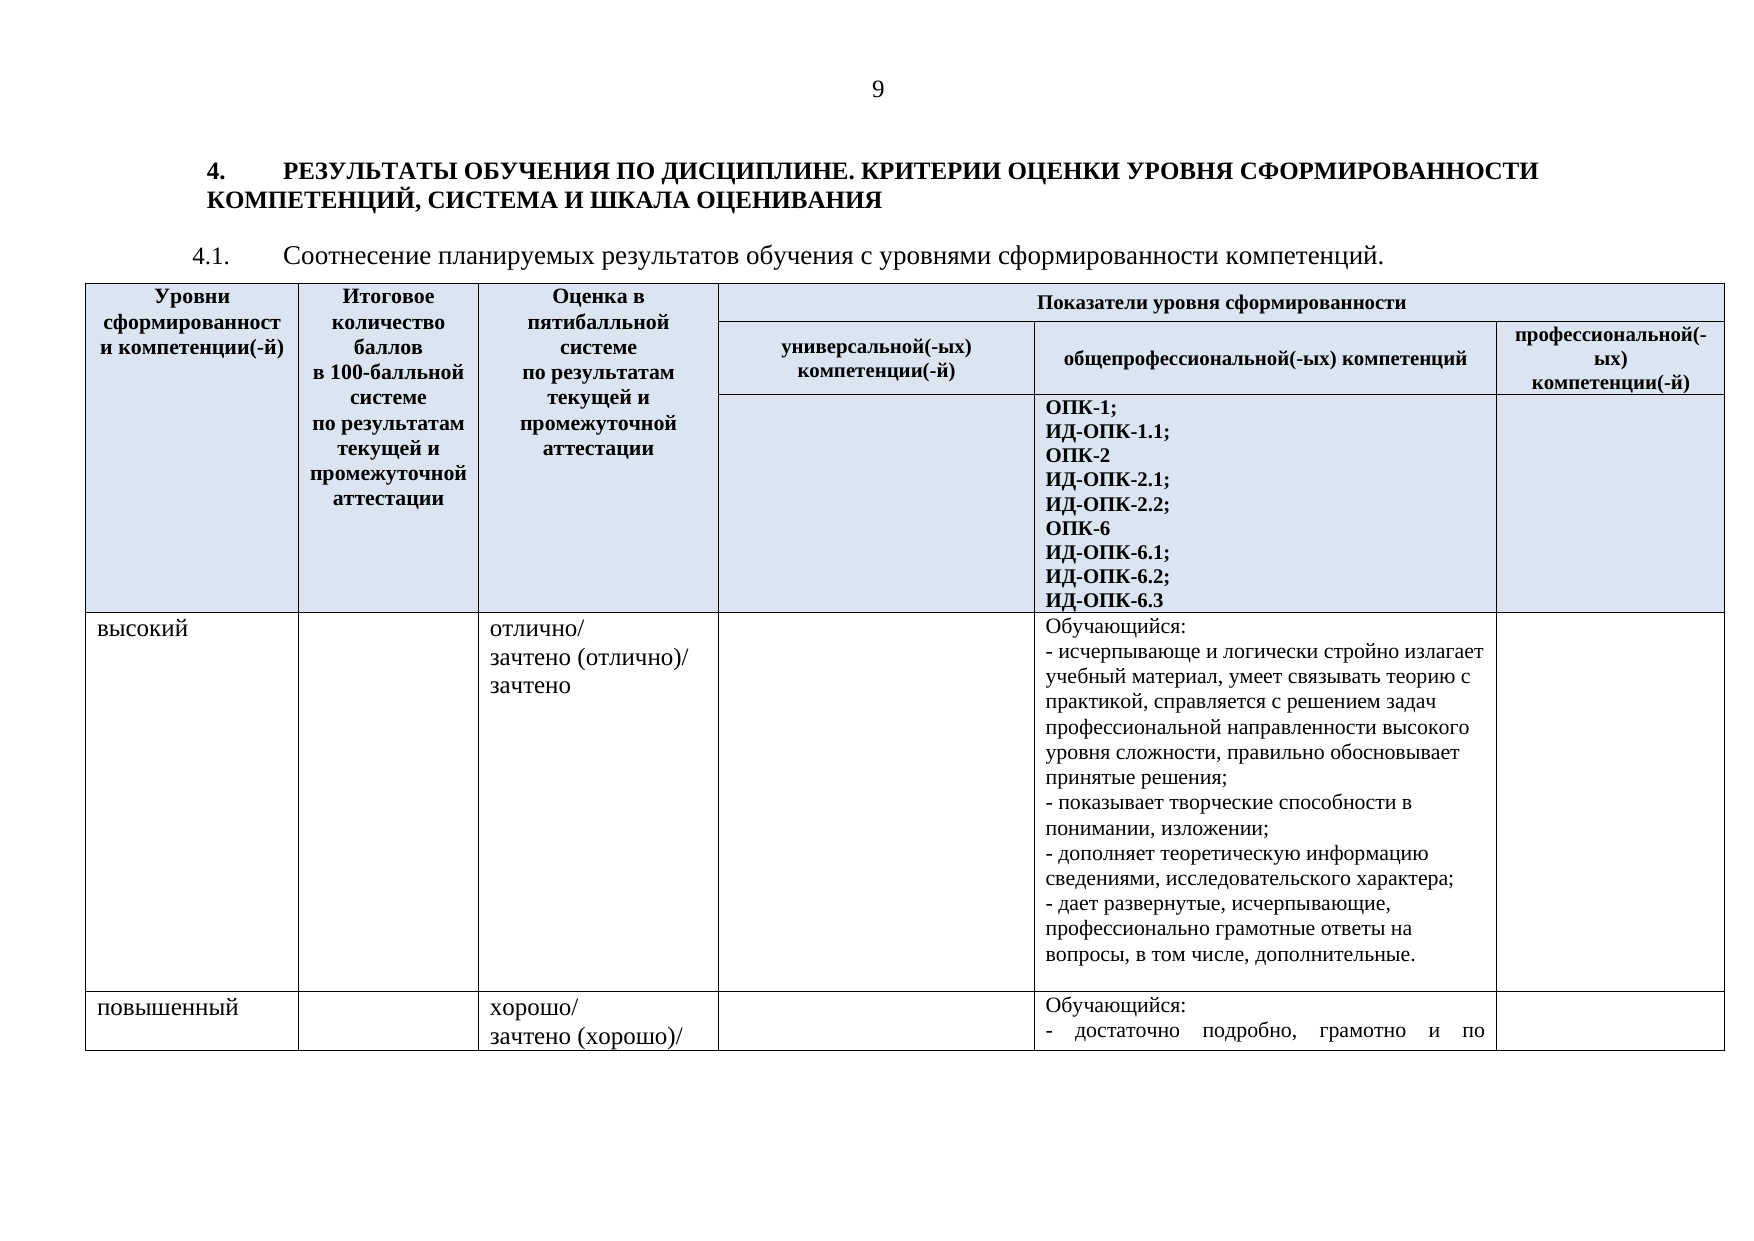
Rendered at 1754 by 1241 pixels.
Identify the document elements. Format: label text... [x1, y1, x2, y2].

table_cell [1497, 395, 1724, 612]
list РЕЗУЛЬТАТЫ ОБУЧЕНИЯ ПО ДИСЦИПЛИНЕ. КРИТЕРИИ ОЦЕНКИ УРОВНЯ СФОРМИРОВАННОСТИ КОМПЕТЕНЦИЙ, СИСТЕМА И ШКАЛА ОЦЕНИВАНИЯ [207, 156, 1623, 214]
table_cell отлично/ зачтено (отлично)/ зачтено [479, 613, 718, 991]
table_header Оценка в пятибалльной системе по результатам текущей и промежуточной аттестации [479, 284, 718, 612]
table_header Итоговое количество баллов в 100-балльной системе по результатам текущей и промежуточной аттестации [299, 284, 478, 612]
table_cell [1497, 613, 1724, 991]
table_cell [719, 613, 1034, 991]
list Соотнесение планируемых результатов обучения с уровнями сформированности компетенций. [192, 239, 1623, 270]
table_header Уровни сформированности компетенции(-й) [86, 284, 298, 612]
table_cell ОПК-1; ИД-ОПК-1.1; ОПК-2 ИД-ОПК-2.1; ИД-ОПК-2.2; ОПК-6 ИД-ОПК-6.1; ИД-ОПК-6.2; ИД-ОПК-6.3 [1035, 395, 1496, 612]
table_cell [1497, 992, 1724, 1049]
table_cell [479, 992, 718, 1049]
table_cell [719, 992, 1034, 1049]
table_cell повышенный [86, 992, 298, 1049]
table_header Показатели уровня сформированности [719, 284, 1724, 321]
table_cell общепрофессиональной(-ых) компетенций [1035, 322, 1496, 394]
table_cell Обучающийся: - исчерпывающе и логически стройно излагает учебный материал, умеет связывать теорию с практикой, справляется с решением задач профессиональной направленности высокого уровня сложности, правильно обосновывает принятые решения; - показывает творческие способности в понимании, изложении; - дополняет теоретическую информацию сведениями, исследовательского характера; - дает развернутые, исчерпывающие, профессионально грамотные ответы на вопросы, в том числе, дополнительные. [1035, 613, 1496, 991]
table_cell [299, 992, 478, 1049]
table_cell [1035, 992, 1496, 1049]
table_cell высокий [86, 613, 298, 991]
table_cell [719, 395, 1034, 612]
table_cell универсальной(-ых) компетенции(-й) [719, 322, 1034, 394]
table_cell [299, 613, 478, 991]
table_cell профессиональной(-ых) компетенции(-й) [1497, 322, 1724, 394]
